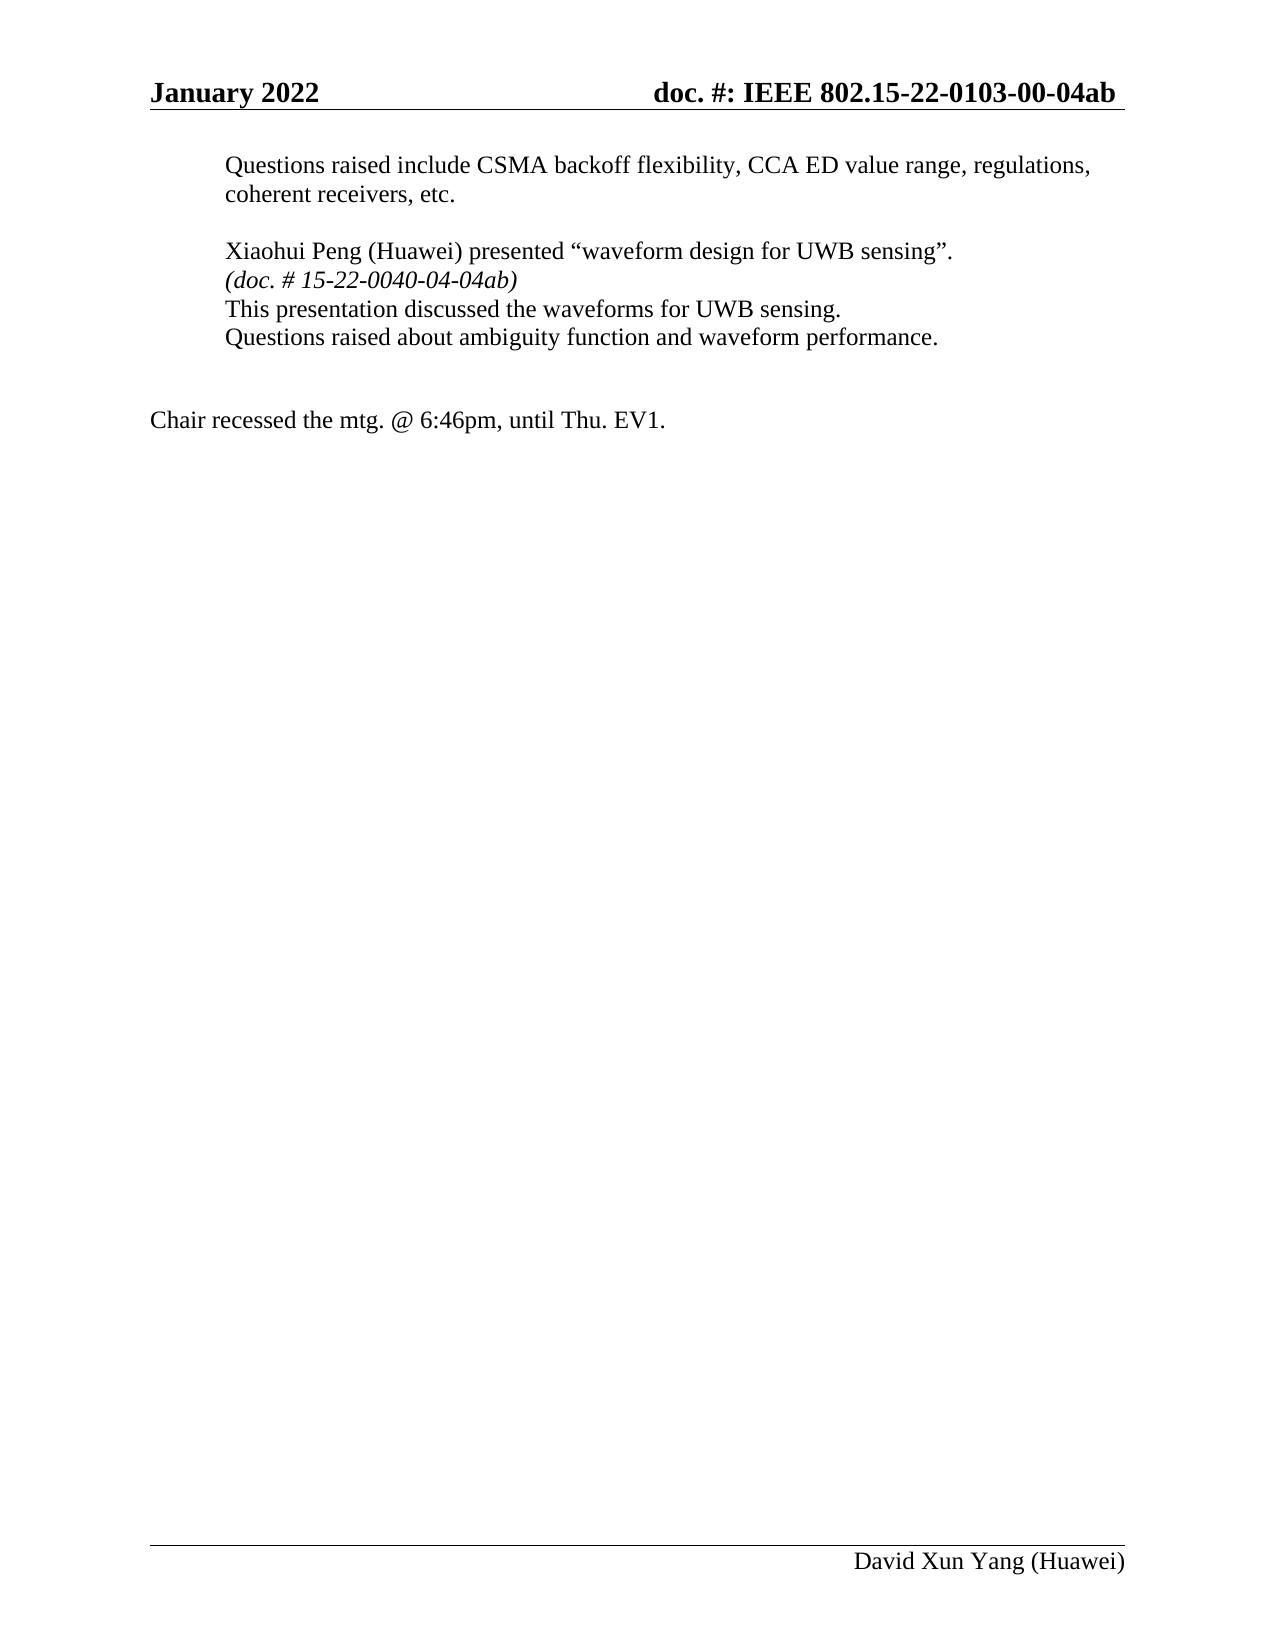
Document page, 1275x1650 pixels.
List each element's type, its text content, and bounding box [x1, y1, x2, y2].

text Questions raised include CSMA backoff flexibility, CCA ED value range, regulations, coherent receivers, etc. [225, 150, 1125, 207]
text Xiaohui Peng (Huawei) presented “waveform design for UWB sensing”. [225, 236, 1125, 265]
text This presentation discussed the waveforms for UWB sensing. [225, 294, 1125, 322]
text (doc. # 15-22-0040-04-04ab) [225, 265, 1125, 294]
text Questions raised about ambiguity function and waveform performance. [225, 322, 1125, 351]
text Chair recessed the mtg. @ 6:46pm, until Thu. EV1. [150, 405, 1125, 434]
